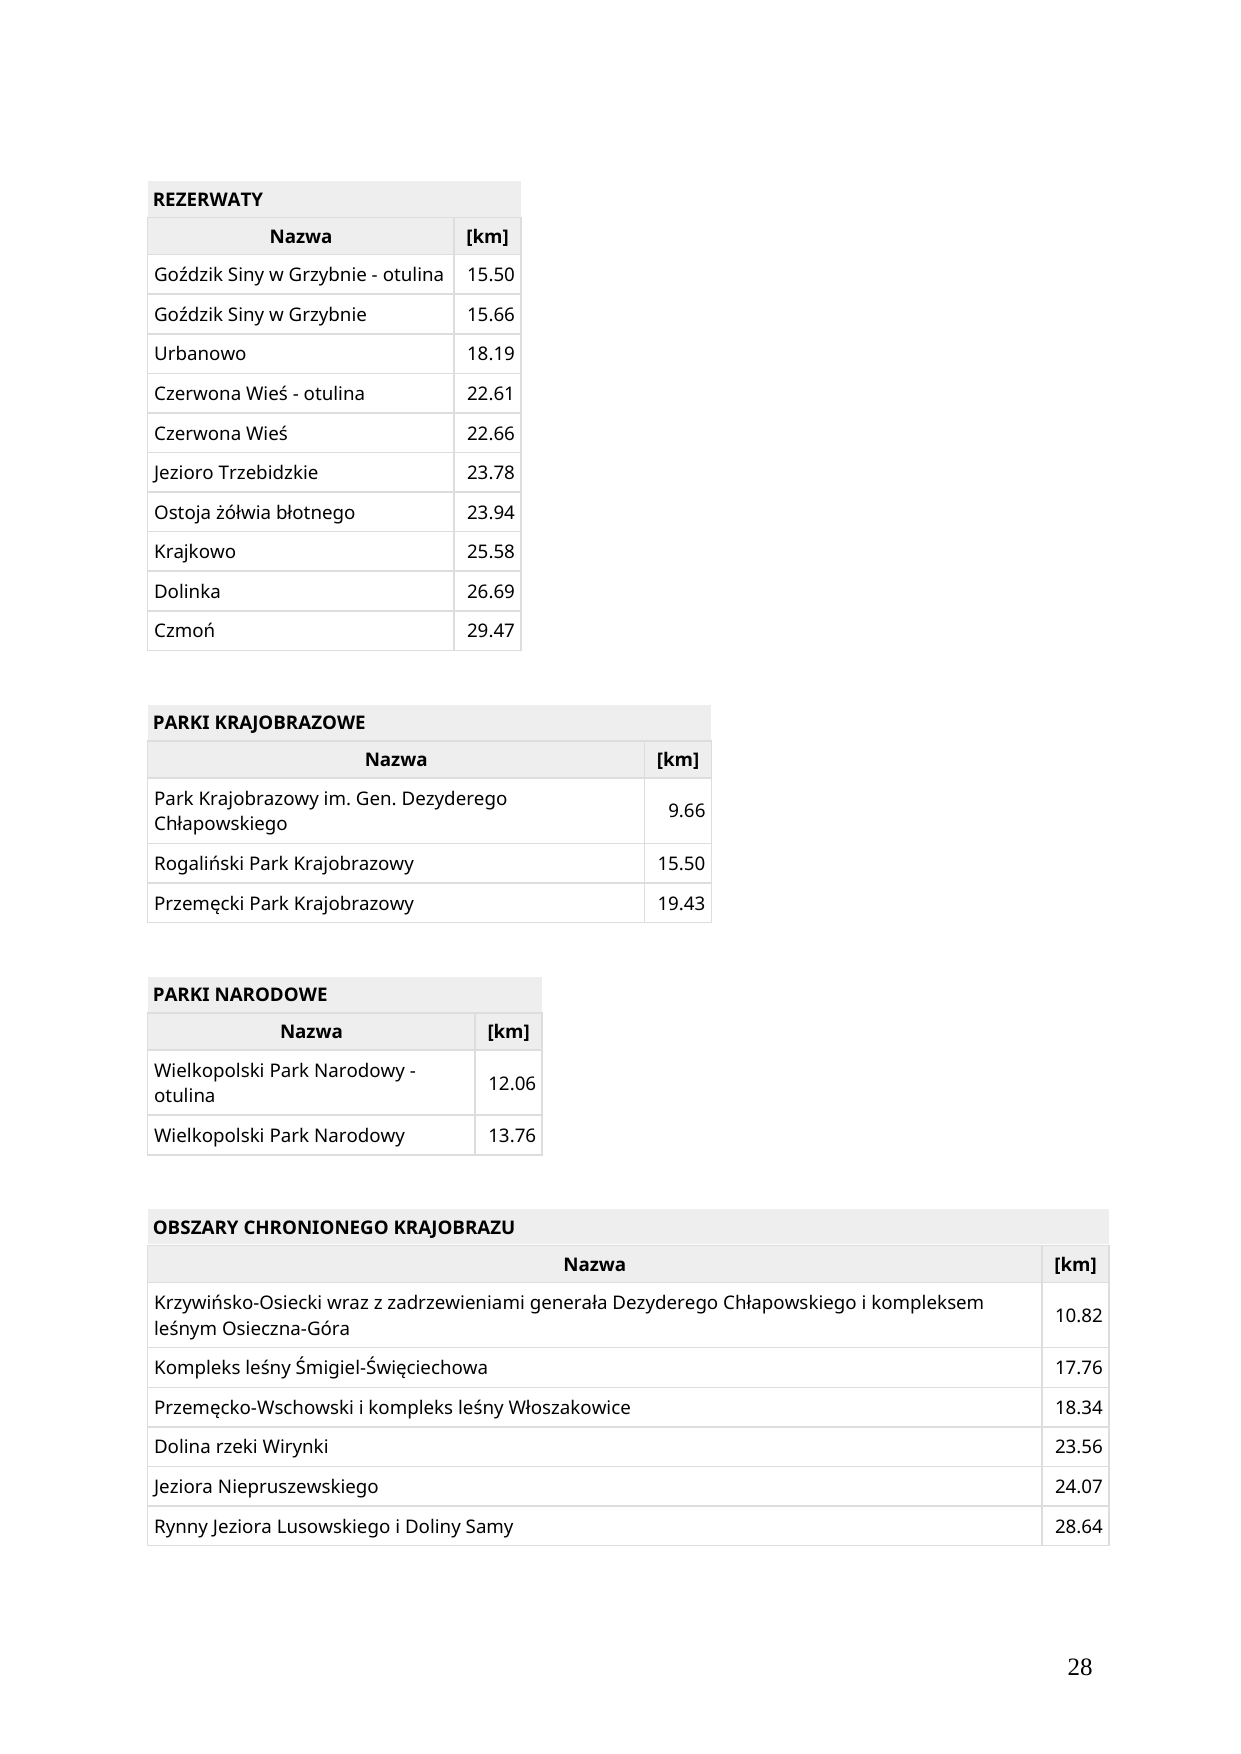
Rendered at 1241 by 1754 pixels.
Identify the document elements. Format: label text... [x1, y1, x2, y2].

table_cell 28.64 [1043, 1507, 1108, 1545]
table_cell 24.07 [1043, 1467, 1108, 1505]
table_cell [km] [645, 742, 711, 777]
table_cell 26.69 [455, 572, 520, 610]
table_header PARKI NARODOWE [148, 977, 542, 1012]
table_cell 23.56 [1043, 1428, 1108, 1466]
table_cell Dolinka [148, 572, 453, 610]
table_cell Ostoja żółwia błotnego [148, 493, 453, 531]
table_cell 17.76 [1043, 1348, 1108, 1386]
table_cell 19.43 [645, 884, 711, 922]
table_cell 23.78 [455, 453, 520, 491]
table_cell 22.66 [455, 414, 520, 452]
table_cell 18.19 [455, 335, 520, 372]
table_cell 29.47 [455, 612, 520, 649]
table_cell 22.61 [455, 374, 520, 412]
table_cell Przemęcko-Wschowski i kompleks leśny Włoszakowice [148, 1388, 1041, 1426]
table_cell 10.82 [1043, 1283, 1108, 1347]
table_cell Park Krajobrazowy im. Gen. Dezyderego Chłapowskiego [148, 779, 644, 842]
table_cell [km] [476, 1014, 541, 1049]
table_cell Goździk Siny w Grzybnie [148, 295, 453, 333]
table_cell Nazwa [148, 1246, 1041, 1282]
table_cell Kompleks leśny Śmigiel-Święciechowa [148, 1348, 1041, 1386]
table_cell Jeziora Niepruszewskiego [148, 1467, 1041, 1505]
table_cell [km] [1043, 1246, 1108, 1282]
table_cell Nazwa [148, 218, 453, 254]
table_header PARKI KRAJOBRAZOWE [148, 705, 711, 740]
table_header OBSZARY CHRONIONEGO KRAJOBRAZU [148, 1209, 1109, 1244]
table_cell Czerwona Wieś [148, 414, 453, 452]
table_cell Wielkopolski Park Narodowy [148, 1116, 474, 1154]
table_cell 15.50 [645, 844, 711, 882]
table_cell Nazwa [148, 742, 644, 777]
table_cell Czerwona Wieś - otulina [148, 374, 453, 412]
table_cell Rogaliński Park Krajobrazowy [148, 844, 644, 882]
table_cell 25.58 [455, 532, 520, 570]
table_cell Rynny Jeziora Lusowskiego i Doliny Samy [148, 1507, 1041, 1545]
table_cell 9.66 [645, 779, 711, 842]
table_cell 23.94 [455, 493, 520, 531]
table_cell Dolina rzeki Wirynki [148, 1428, 1041, 1466]
table_cell Czmoń [148, 612, 453, 649]
table_cell 18.34 [1043, 1388, 1108, 1426]
table_cell 12.06 [476, 1051, 541, 1114]
table_cell Nazwa [148, 1014, 474, 1049]
table_header REZERWATY [148, 181, 521, 217]
table_cell Jezioro Trzebidzkie [148, 453, 453, 491]
table_cell Krajkowo [148, 532, 453, 570]
table_cell 15.66 [455, 295, 520, 333]
table_cell [km] [455, 218, 520, 254]
table_cell Goździk Siny w Grzybnie - otulina [148, 255, 453, 293]
table_cell Wielkopolski Park Narodowy - otulina [148, 1051, 474, 1114]
table_cell Urbanowo [148, 335, 453, 372]
table_cell Krzywińsko-Osiecki wraz z zadrzewieniami generała Dezyderego Chłapowskiego i kompleksem leśnym Osieczna-Góra [148, 1283, 1041, 1347]
table_cell Przemęcki Park Krajobrazowy [148, 884, 644, 922]
table_cell 15.50 [455, 255, 520, 293]
table_cell 13.76 [476, 1116, 541, 1154]
